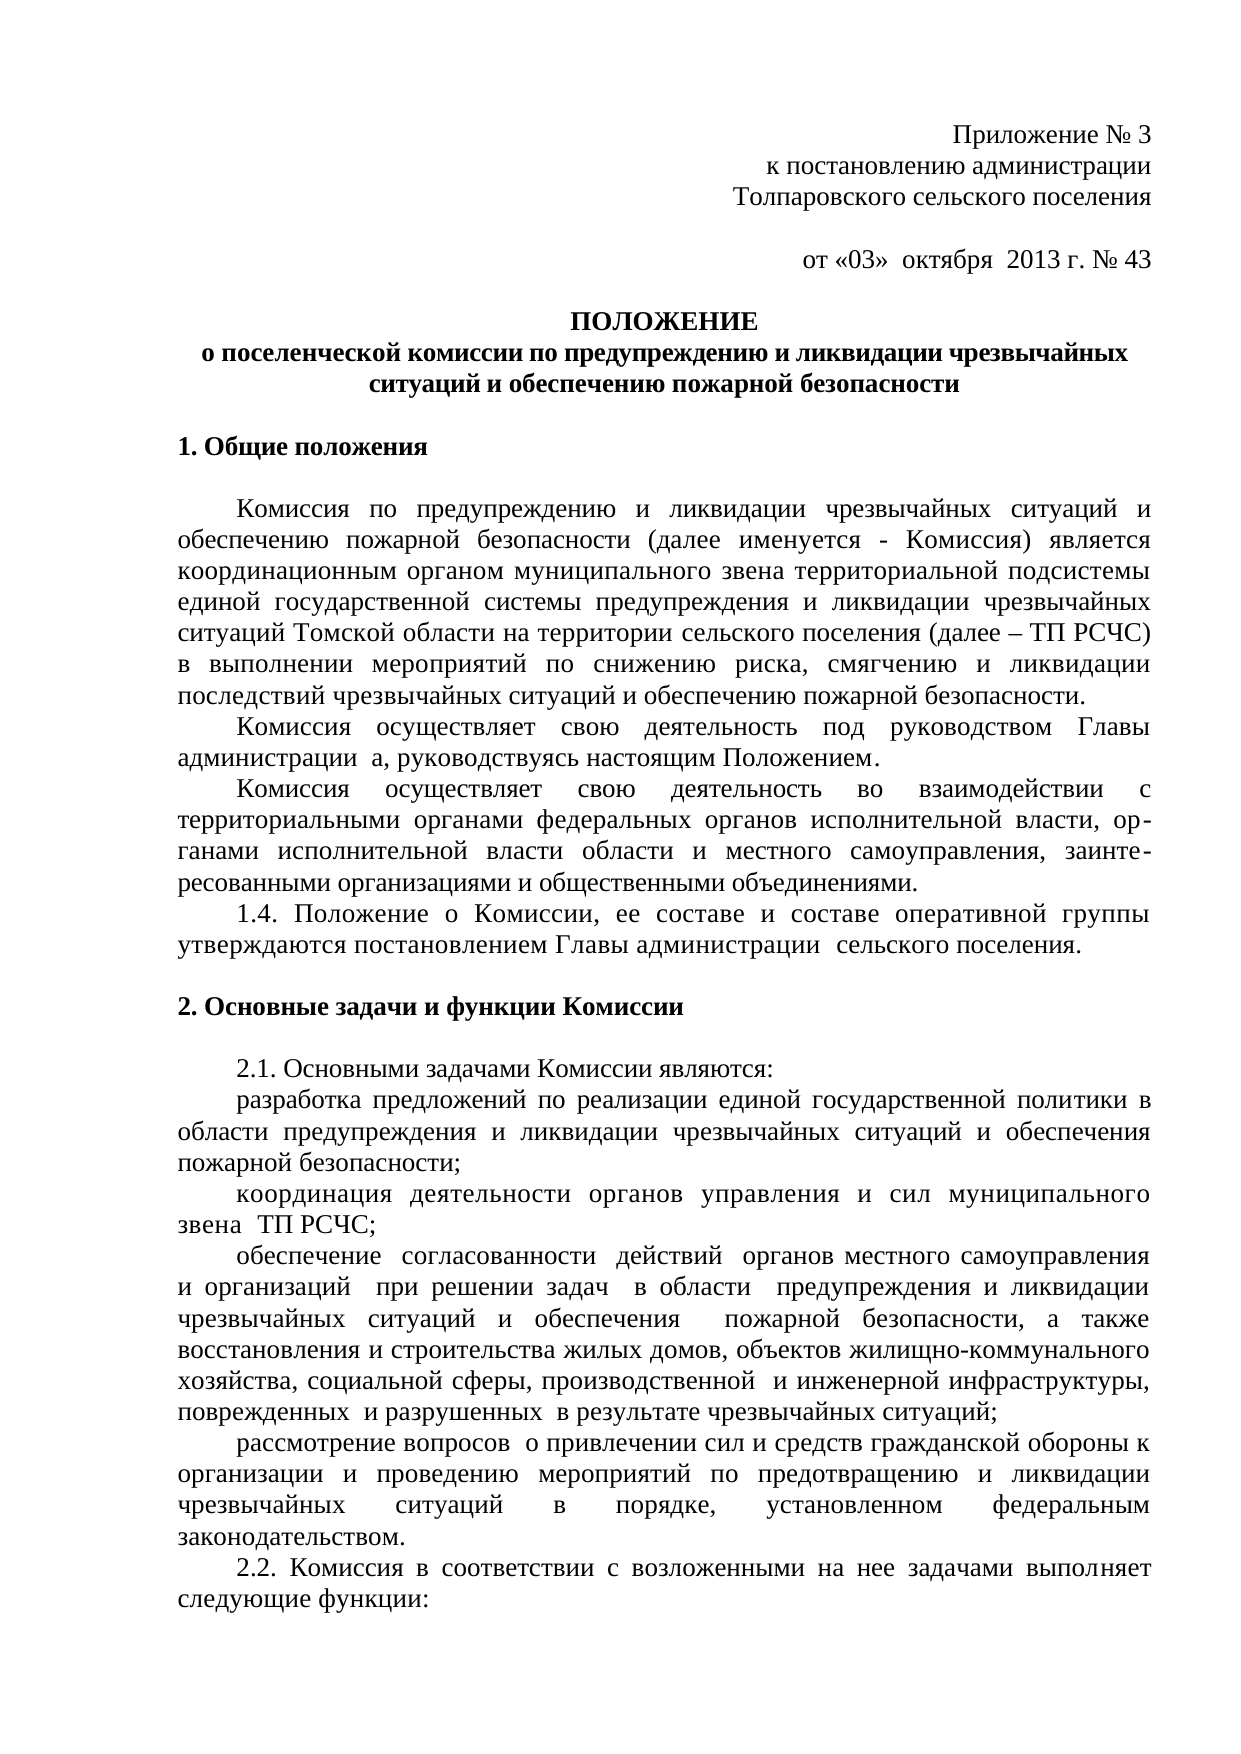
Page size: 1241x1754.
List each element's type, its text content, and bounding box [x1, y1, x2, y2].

text разработка предложений по реализации единой государственной политики в области предупреждения и ликвидации чрезвычайных ситуаций и обеспечения пожарной безопасности; [177, 1084, 1152, 1177]
text обеспечение согласованности действий органов местного самоуправления и организаций при решении задач в области предупреждения и ликвидации чрезвычайных ситуаций и обеспечения пожарной безопасности, а также восстановления и строительства жилых домов, объектов жилищно-коммунального хозяйства, социальной сферы, производственной и инженерной инфраструктуры, поврежденных и разрушенных в результате чрезвычайных ситуаций; [177, 1239, 1152, 1426]
text Комиссия осуществляет свою деятельность во взаимодействии с территориальными органами федеральных органов исполнительной власти, органами исполнительной власти области и местного самоуправления, заинтересованными организациями и общественными объединениями. [177, 772, 1152, 897]
text 2.1. Основными задачами Комиссии являются: [177, 1052, 1152, 1084]
text Комиссия осуществляет свою деятельность под руководством Главы администрации а, руководствуясь настоящим Положением. [177, 710, 1152, 772]
text Толпаровского сельского поселения [177, 180, 1152, 212]
text рассмотрение вопросов о привлечении сил и средств гражданской обороны к организации и проведению мероприятий по предотвращению и ликвидации чрезвычайных ситуаций в порядке, установленном федеральным законодательством. [177, 1426, 1152, 1551]
text ПОЛОЖЕНИЕ [177, 305, 1152, 336]
text о поселенческой комиссии по предупреждению и ликвидации чрезвычайных ситуаций и обеспечению пожарной безопасности [177, 336, 1152, 398]
text 1.4. Положение о Комиссии, ее составе и составе оперативной группы утверждаются постановлением Главы администрации сельского поселения. [177, 897, 1152, 959]
text 1. Общие положения [177, 429, 1152, 461]
text 2.2. Комиссия в соответствии с возложенными на нее задачами выполняет следующие функции: [177, 1551, 1152, 1613]
text Комиссия по предупреждению и ликвидации чрезвычайных ситуаций и обеспечению пожарной безопасности (далее именуется - Комиссия) является координационным органом муниципального звена территориальной подсистемы единой государственной системы предупреждения и ликвидации чрезвычайных ситуаций Томской области на территории сельского поселения (далее – ТП РСЧС) в выполнении мероприятий по снижению риска, смягчению и ликвидации последствий чрезвычайных ситуаций и обеспечению пожарной безопасности. [177, 492, 1152, 710]
text координация деятельности органов управления и сил муниципального звена ТП РСЧС; [177, 1177, 1152, 1239]
text Приложение № 3 [177, 118, 1152, 149]
text 2. Основные задачи и функции Комиссии [177, 990, 1152, 1021]
text от «03» октября 2013 г. № 43 [177, 243, 1152, 274]
text к постановлению администрации [177, 149, 1152, 180]
